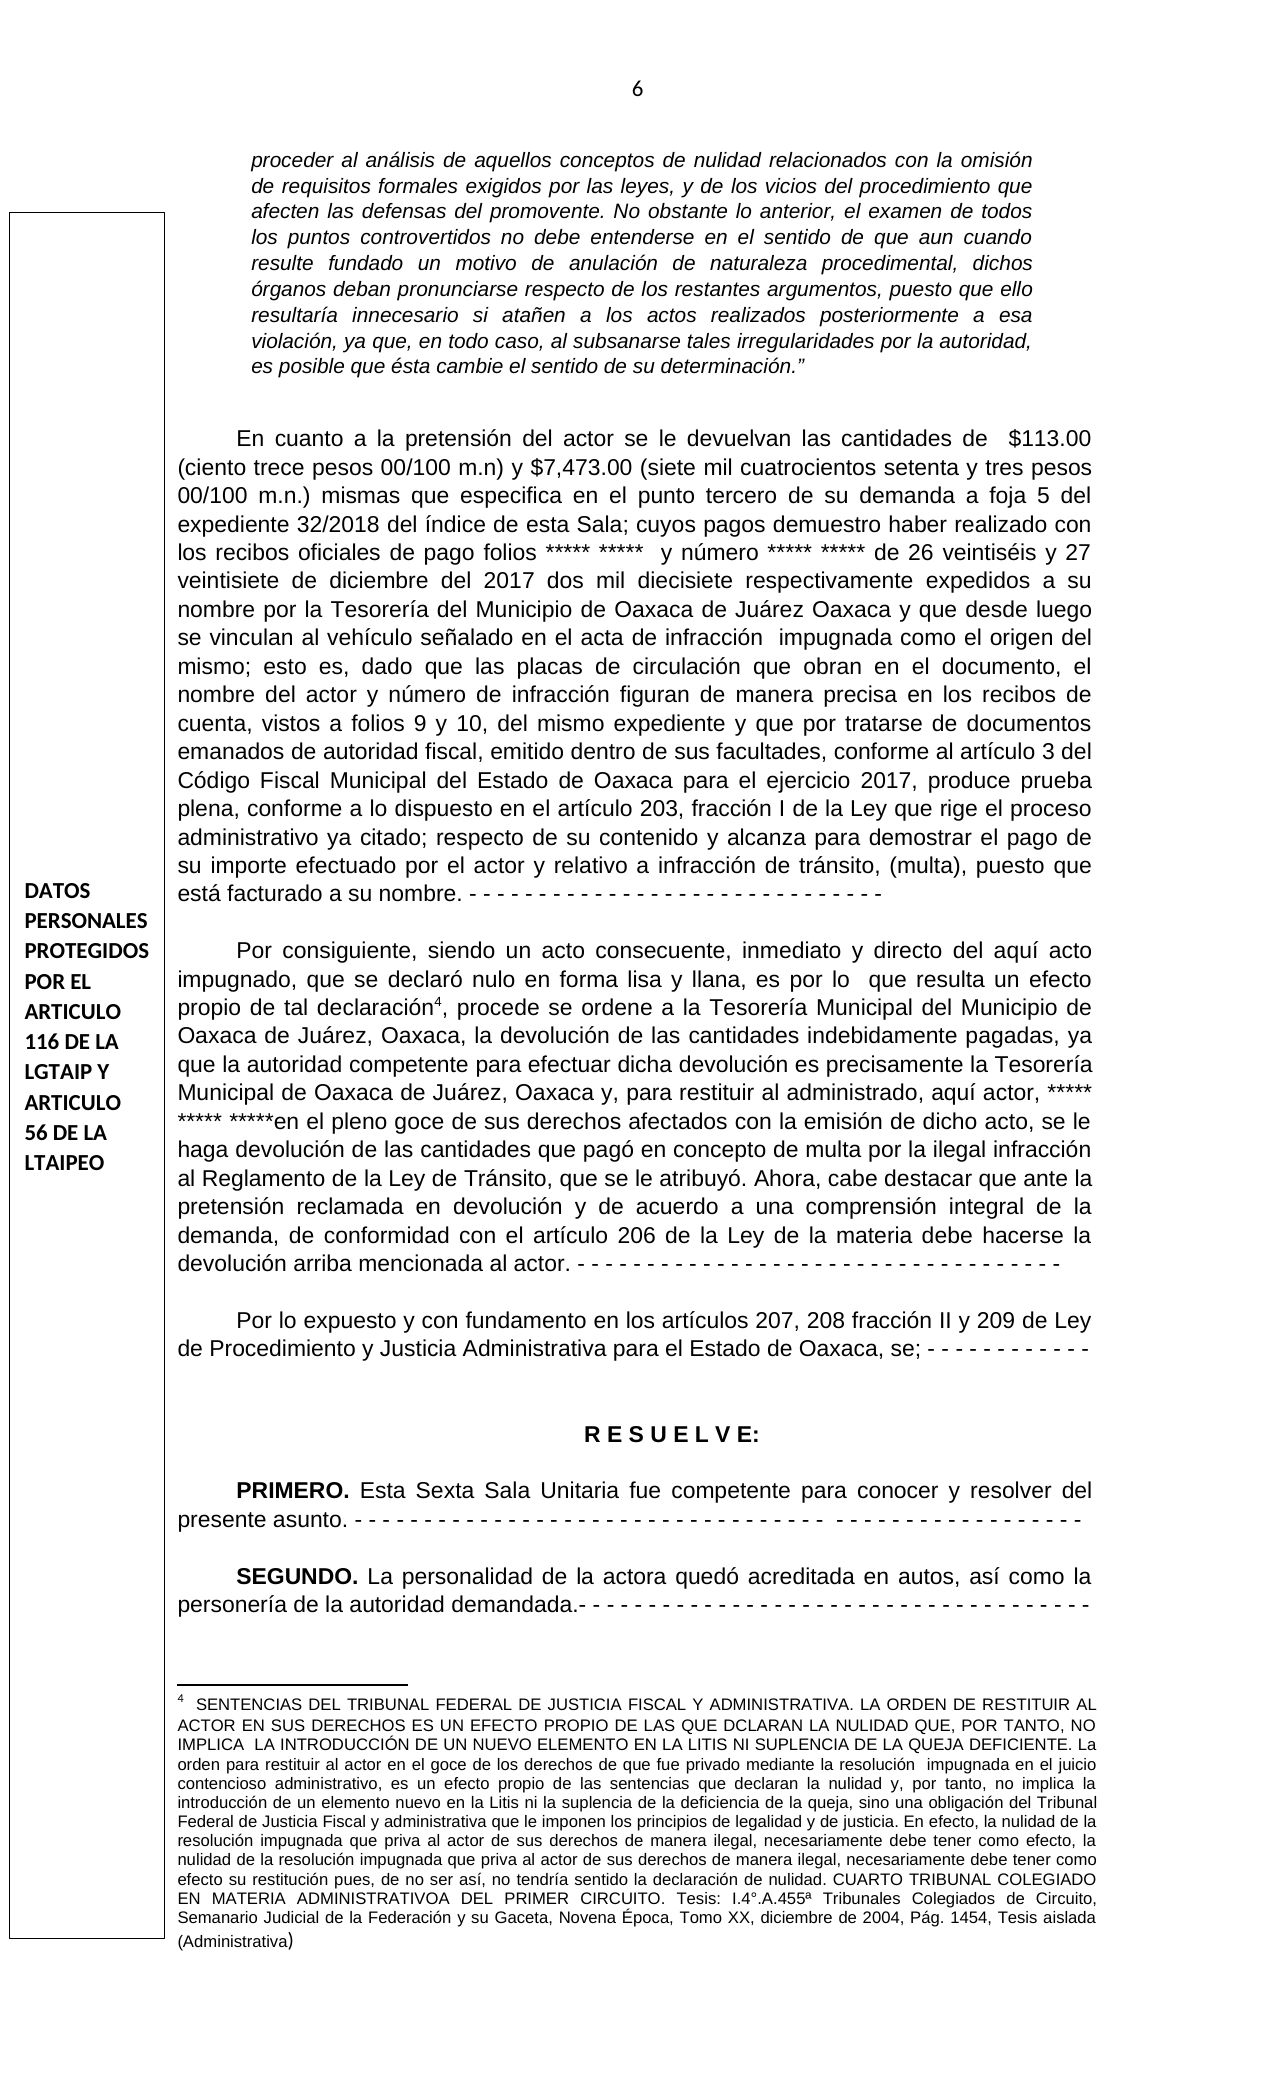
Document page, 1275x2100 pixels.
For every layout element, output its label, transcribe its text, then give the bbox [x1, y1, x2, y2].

text En cuanto a la pretensión del actor se le devuelvan las cantidades de $113.00 (ciento trece pesos 00/100 m.n) y $7,473.00 (siete mil cuatrocientos setenta y tres pesos 00/100 m.n.) mismas que especifica en el punto tercero de su demanda a foja 5 del expediente 32/2018 del índice de esta Sala; cuyos pagos demuestro haber realizado con los recibos oficiales de pago folios ***** ***** y número ***** ***** de 26 veintiséis y 27 veintisiete de diciembre del 2017 dos mil diecisiete respectivamente expedidos a su nombre por la Tesorería del Municipio de Oaxaca de Juárez Oaxaca y que desde luego se vinculan al vehículo señalado en el acta de infracción impugnada como el origen del mismo; esto es, dado que las placas de circulación que obran en el documento, el nombre del actor y número de infracción figuran de manera precisa en los recibos de cuenta, vistos a folios 9 y 10, del mismo expediente y que por tratarse de documentos emanados de autoridad fiscal, emitido dentro de sus facultades, conforme al artículo 3 del Código Fiscal Municipal del Estado de Oaxaca para el ejercicio 2017, produce prueba plena, conforme a lo dispuesto en el artículo 203, fracción I de la Ley que rige el proceso administrativo ya citado; respecto de su contenido y alcanza para demostrar el pago de su importe efectuado por el actor y relativo a infracción de tránsito, (multa), puesto que está facturado a su nombre. - - - - - - - - - - - - - - - - - - - - - - - - - - - - - - [177, 425, 1093, 907]
text R E S U E L V E: [177, 1421, 1093, 1447]
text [251, 148, 1034, 378]
text SEGUNDO. La personalidad de la actora quedó acreditada en autos, así como la personería de la autoridad demandada.- - - - - - - - - - - - - - - - - - - - - - - - - - - - - - - - - - - - - [177, 1563, 1093, 1618]
text Por consiguiente, siendo un acto consecuente, inmediato y directo del aquí acto impugnado, que se declaró nulo en forma lisa y llana, es por lo que resulta un efecto propio de tal declaración, procede se ordene a la Tesorería Municipal del Municipio de Oaxaca de Juárez, Oaxaca, la devolución de las cantidades indebidamente pagadas, ya que la autoridad competente para efectuar dicha devolución es precisamente la Tesorería Municipal de Oaxaca de Juárez, Oaxaca y, para restituir al administrado, aquí actor, ***** ***** *****en el pleno goce de sus derechos afectados con la emisión de dicho acto, se le haga devolución de las cantidades que pagó en concepto de multa por la ilegal infracción al Reglamento de la Ley de Tránsito, que se le atribuyó. Ahora, cabe destacar que ante la pretensión reclamada en devolución y de acuerdo a una comprensión integral de la demanda, de conformidad con el artículo 206 de la Ley de la materia debe hacerse la devolución arriba mencionada al actor. - - - - - - - - - - - - - - - - - - - - - - - - - - - - - - - - - - - [177, 937, 1093, 1276]
text PRIMERO. Esta Sexta Sala Unitaria fue competente para conocer y resolver del presente asunto. - - - - - - - - - - - - - - - - - - - - - - - - - - - - - - - - - - - - - - - - - - - - - - - - - - - - [177, 1477, 1093, 1532]
text Por lo expuesto y con fundamento en los artículos 207, 208 fracción II y 209 de Ley de Procedimiento y Justicia Administrativa para el Estado de Oaxaca, se; - - - - - - - - - - - - [177, 1307, 1093, 1362]
